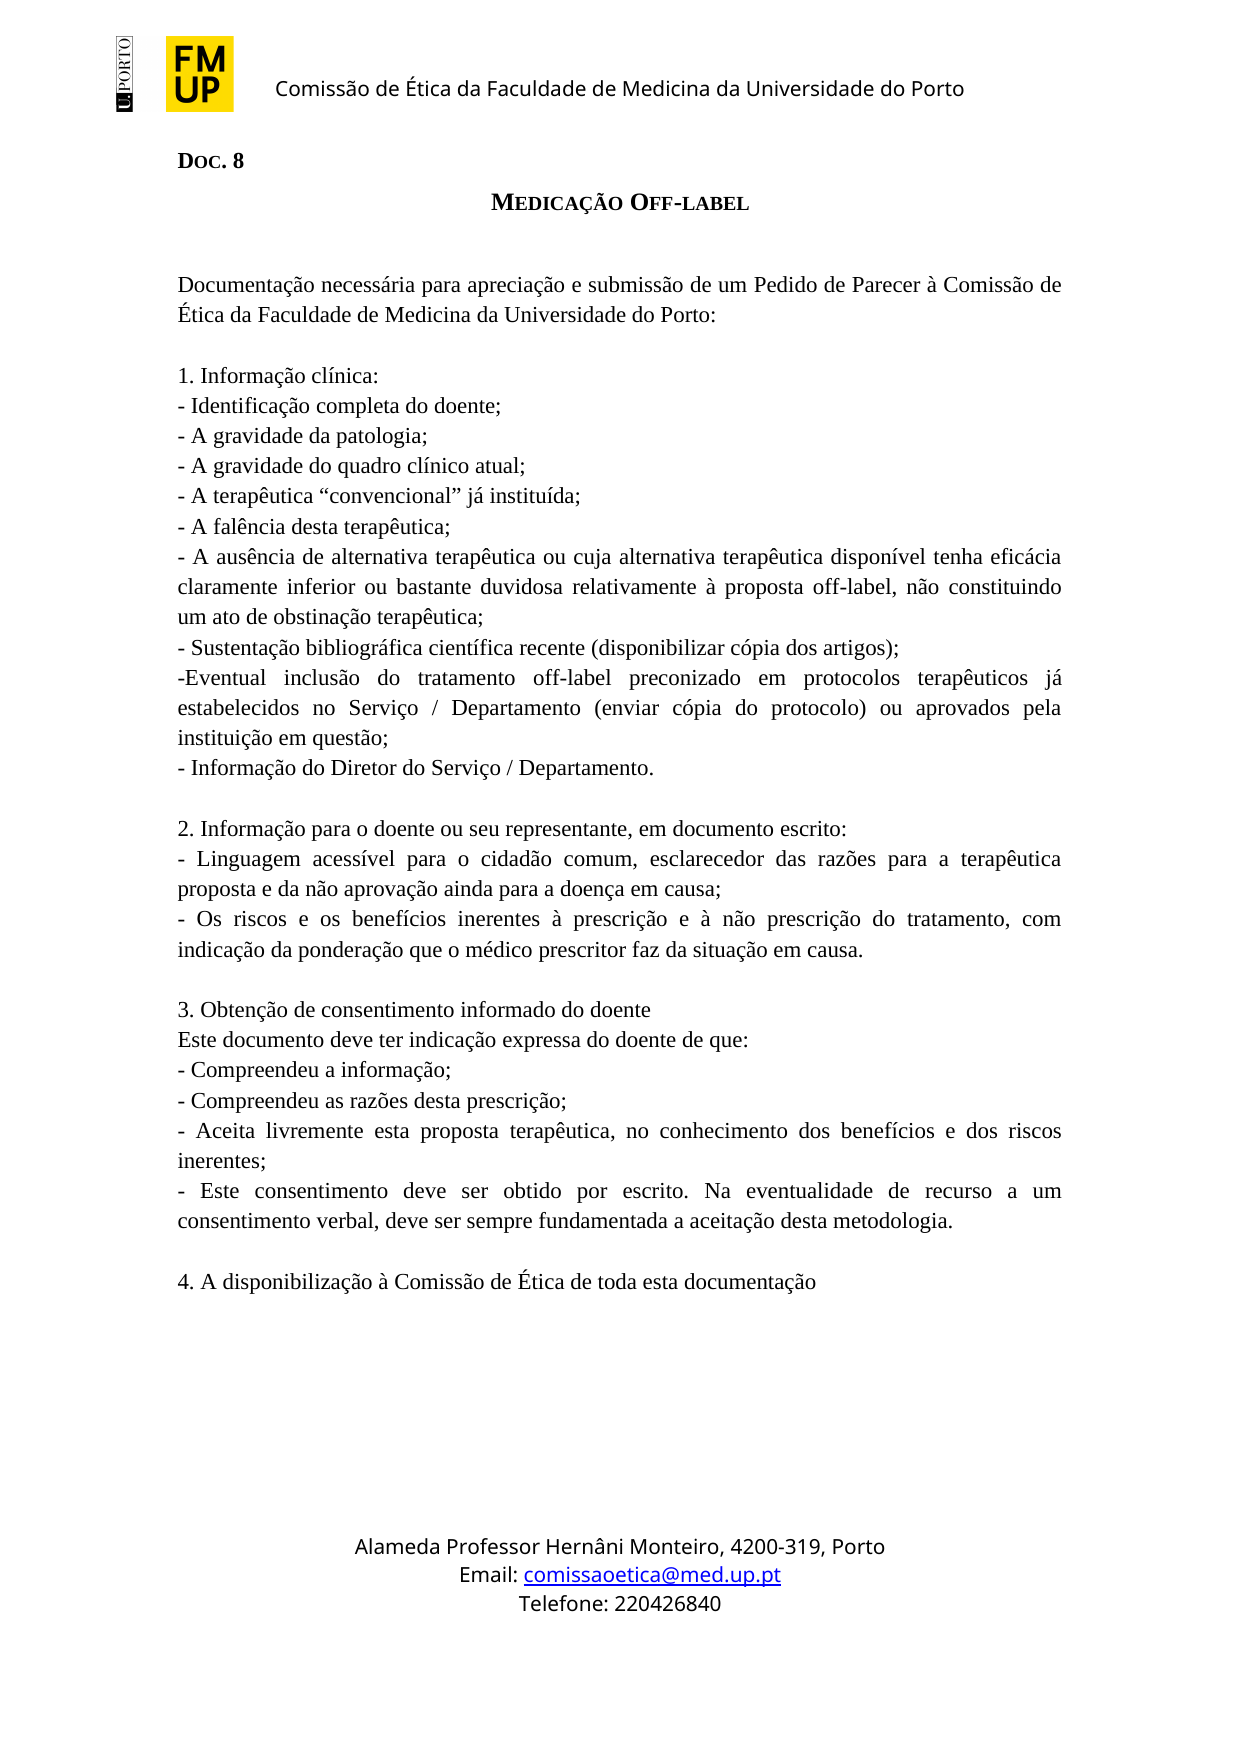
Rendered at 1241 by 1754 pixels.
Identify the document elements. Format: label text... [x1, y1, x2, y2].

text - A terapêutica “convencional” já instituída; [177, 483, 1063, 509]
text - Identificação completa do doente; [177, 392, 1063, 418]
text - Sustentação bibliográfica científica recente (disponibilizar cópia dos artigos); [177, 634, 1063, 660]
text - Linguagem acessível para o cidadão comum, esclarecedor das razões para a terapêutica proposta e da não aprovação ainda para a doença em causa; [177, 845, 1063, 902]
text -Eventual inclusão do tratamento off-label preconizado em protocolos terapêuticos já estabelecidos no Serviço / Departamento (enviar cópia do protocolo) ou aprovados pela instituição em questão; [177, 664, 1063, 751]
text - Compreendeu a informação; [177, 1057, 1063, 1083]
text - Compreendeu as razões desta prescrição; [177, 1087, 1063, 1113]
text - A falência desta terapêutica; [177, 513, 1063, 539]
picture [116, 36, 234, 112]
text Documentação necessária para apreciação e submissão de um Pedido de Parecer à Comissão de Ética da Faculdade de Medicina da Universidade do Porto: [177, 271, 1063, 328]
text 4. A disponibilização à Comissão de Ética de toda esta documentação [177, 1268, 1063, 1294]
text - Aceita livremente esta proposta terapêutica, no conhecimento dos benefícios e dos riscos inerentes; [177, 1117, 1063, 1173]
text 3. Obtenção de consentimento informado do doente [177, 996, 1063, 1022]
text - Os riscos e os benefícios inerentes à prescrição e à não prescrição do tratamento, com indicação da ponderação que o médico prescritor faz da situação em causa. [177, 906, 1063, 962]
text - Este consentimento deve ser obtido por escrito. Na eventualidade de recurso a um consentimento verbal, deve ser sempre fundamentada a aceitação desta metodologia. [177, 1177, 1063, 1234]
text Medicação Off-label [177, 187, 1063, 216]
text Doc. 8 [177, 148, 1063, 174]
text - A gravidade da patologia; [177, 422, 1063, 448]
text - A ausência de alternativa terapêutica ou cuja alternativa terapêutica disponível tenha eficácia claramente inferior ou bastante duvidosa relativamente à proposta off-label, não constituindo um ato de obstinação terapêutica; [177, 543, 1063, 630]
text - A gravidade do quadro clínico atual; [177, 452, 1063, 479]
text 1. Informação clínica: [177, 362, 1063, 388]
text 2. Informação para o doente ou seu representante, em documento escrito: [177, 815, 1063, 841]
text Este documento deve ter indicação expressa do doente de que: [177, 1026, 1063, 1053]
text - Informação do Diretor do Serviço / Departamento. [177, 754, 1063, 781]
